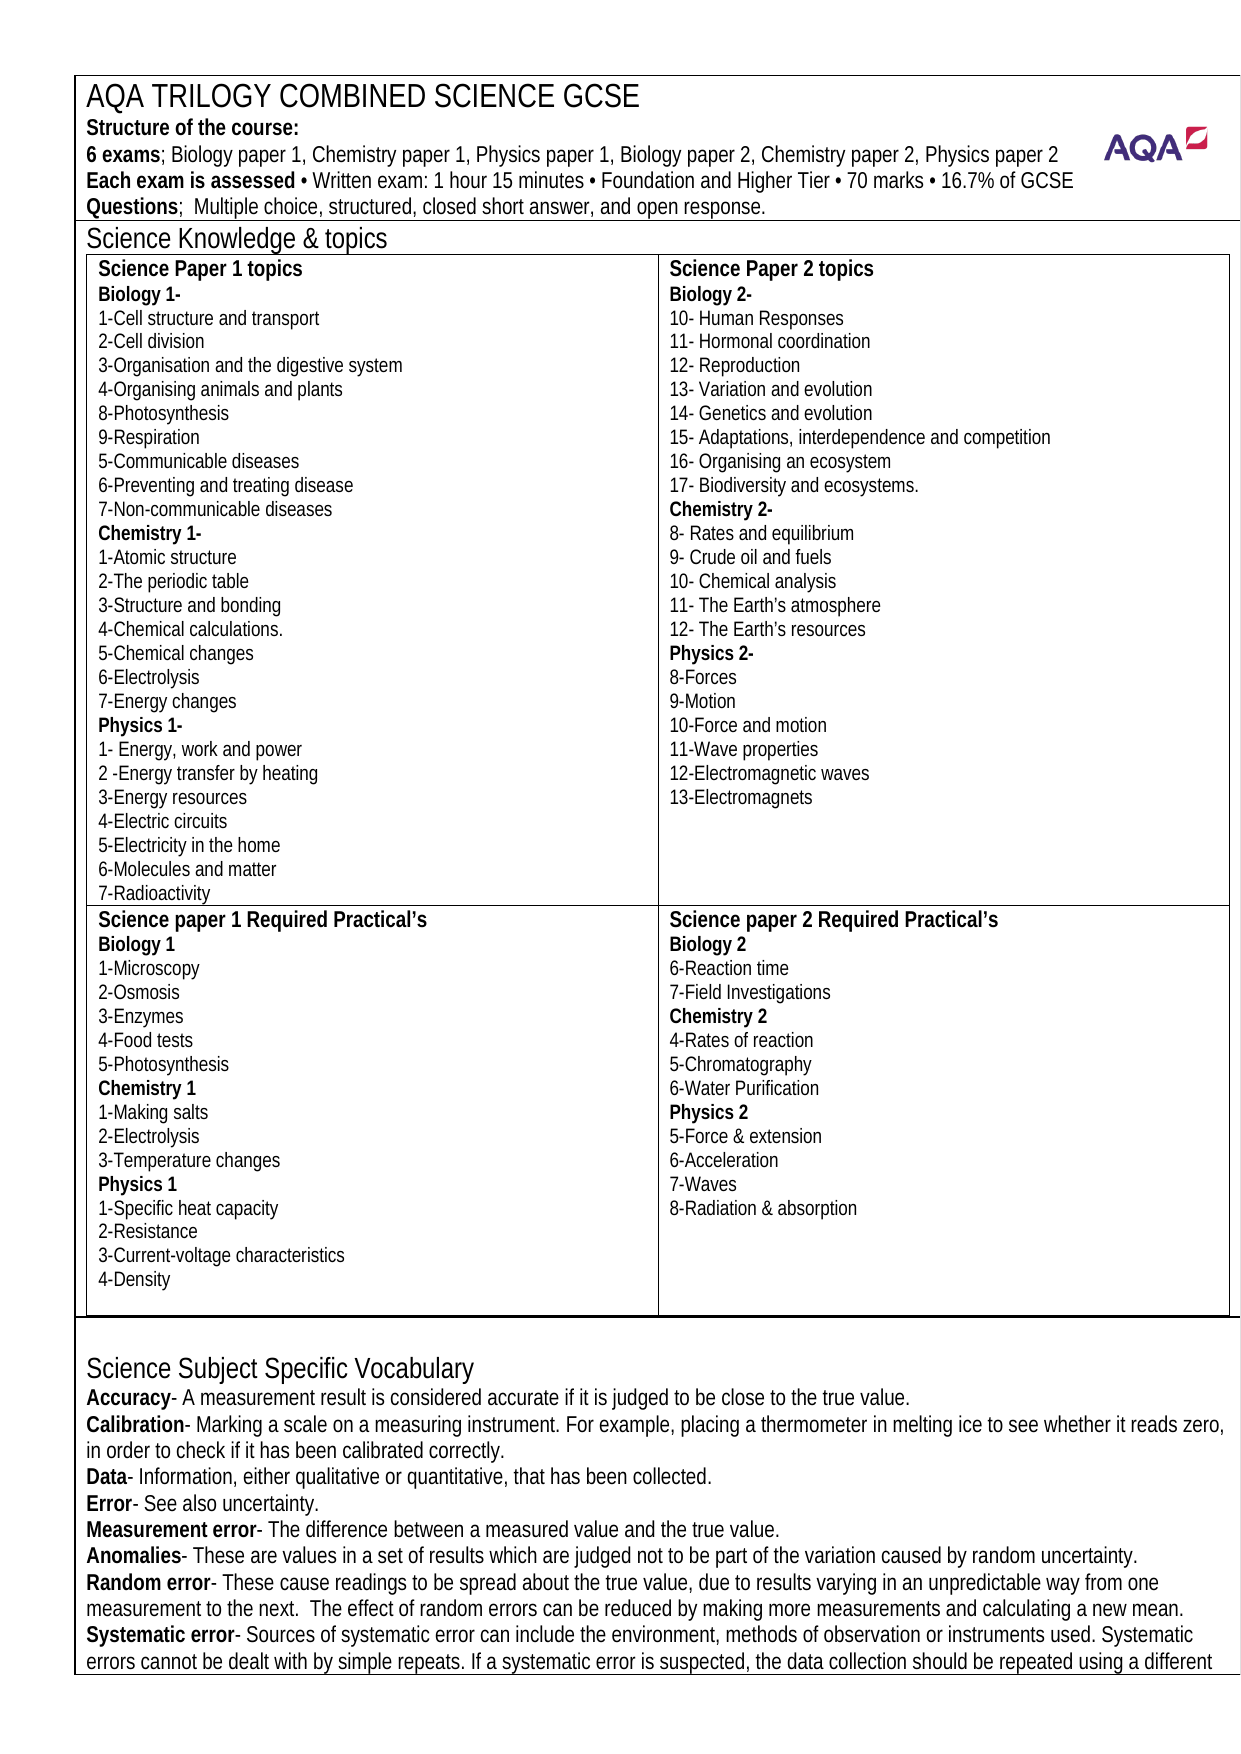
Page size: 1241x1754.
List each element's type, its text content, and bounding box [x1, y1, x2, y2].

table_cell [76, 1318, 1240, 1674]
table_header AQA TRILOGY COMBINED SCIENCE GCSE Structure of the course: 6 exams; Biology paper 1, Chemistry paper 1, Physics paper 1, Biology paper 2, Chemistry paper 2, Physics paper 2 Each exam is assessed • Written exam: 1 hour 15 minutes • Foundation and Higher Tier • 70 marks • 16.7% of GCSE Questions; Multiple choice, structured, closed short answer, and open response. [76, 76, 1240, 220]
table_cell Science Knowledge & topics [76, 221, 1240, 1316]
